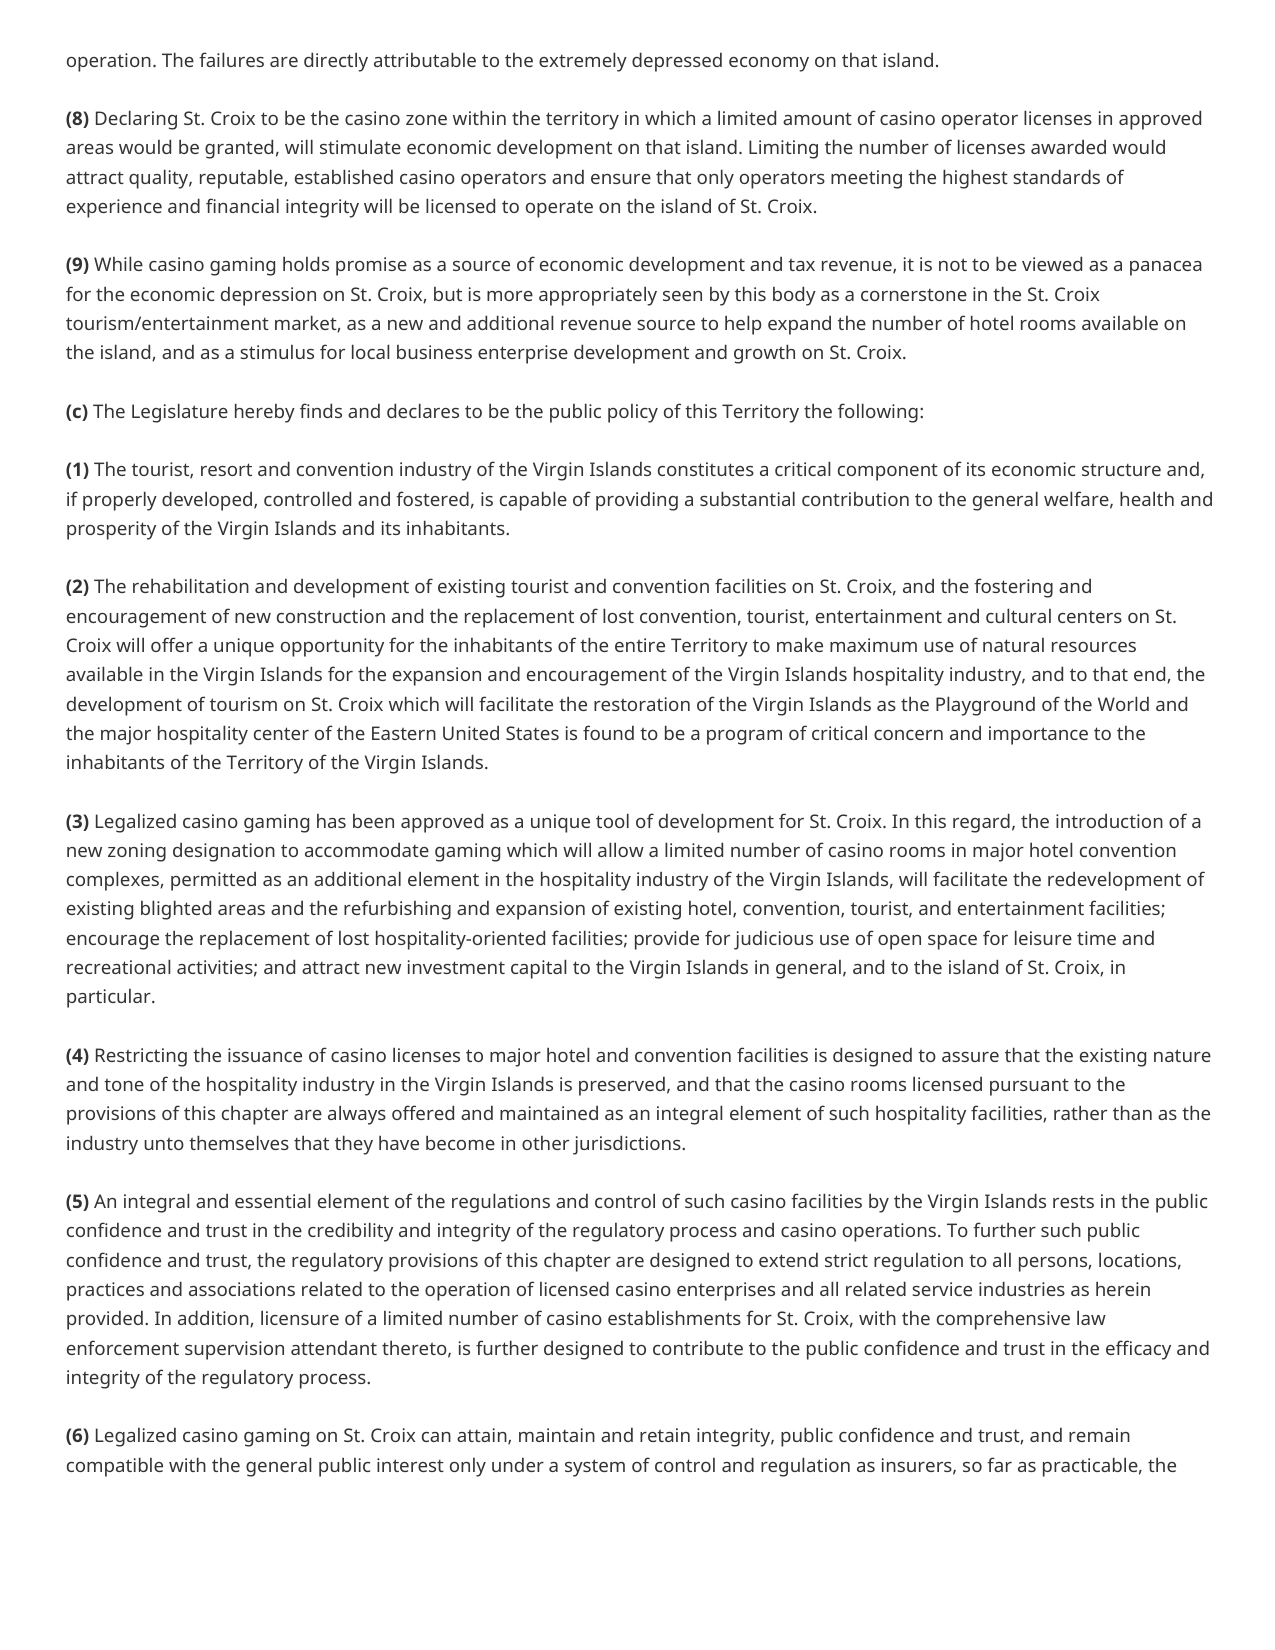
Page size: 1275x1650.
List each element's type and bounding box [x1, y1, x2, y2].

text [66, 47, 1219, 1477]
